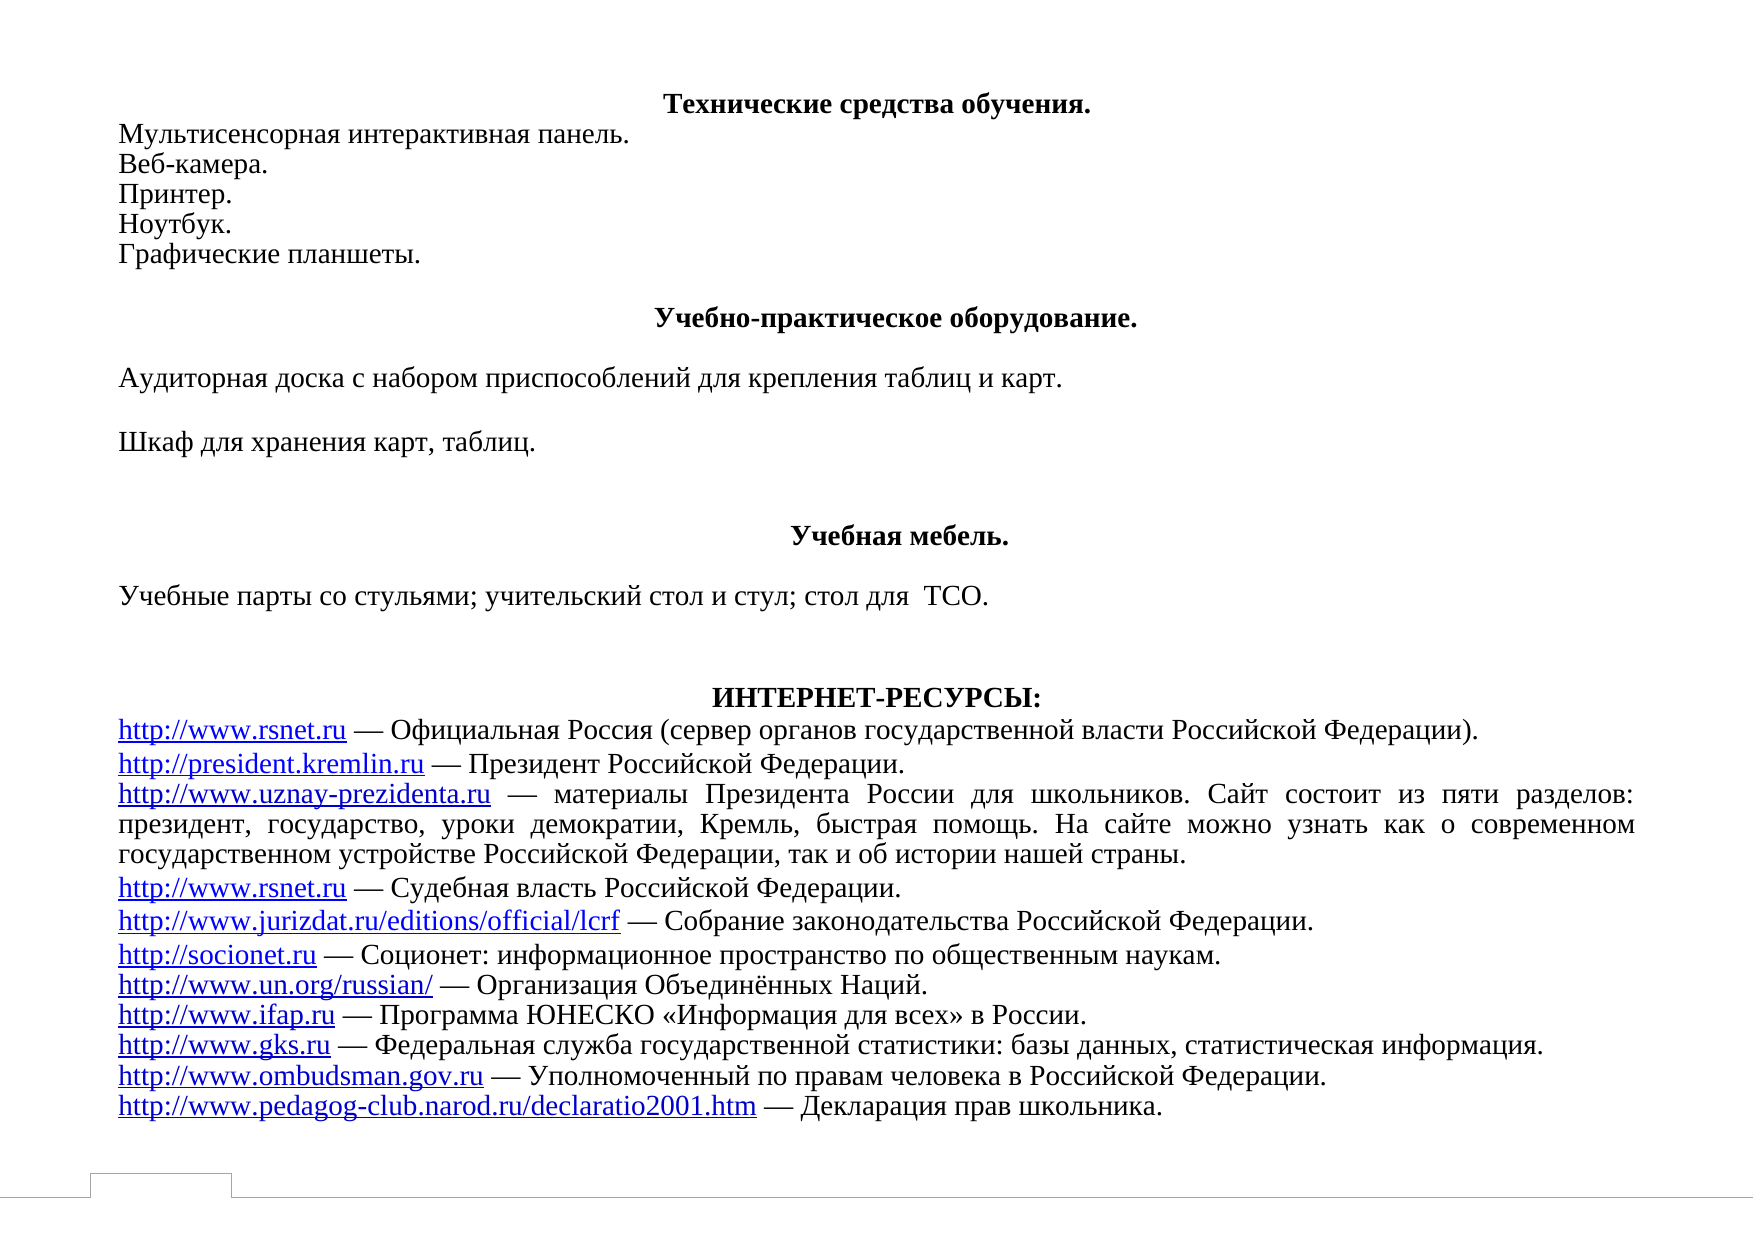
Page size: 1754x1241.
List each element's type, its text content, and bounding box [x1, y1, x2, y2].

text http://www.ifap.ru — Программа ЮНЕСКО «Информация для всех» в России. [118, 1001, 1636, 1031]
text Мультисенсорная интерактивная панель. [118, 119, 1636, 149]
text http://www.pedagog-club.narod.ru/declaratio2001.htm — Декларация прав школьника. [118, 1091, 1636, 1121]
text http://www.jurizdat.ru/editions/official/lcrf — Собрание законодательства Российской Федерации. [118, 903, 1636, 937]
text Ноутбук. [118, 209, 1636, 240]
text http://president.kremlin.ru — Президент Российской Федерации. [118, 746, 1636, 779]
text http://www.rsnet.ru — Официальная Россия (сервер органов государственной власти Российской Федерации). [118, 712, 1636, 746]
text Графические планшеты. [118, 240, 1636, 270]
text Учебные парты со стульями; учительский стол и стул; стол для ТСО. [118, 581, 1636, 611]
text Аудиторная доска с набором приспособлений для крепления таблиц и карт. [118, 363, 1636, 394]
text Шкаф для хранения карт, таблиц. [118, 427, 1636, 457]
text Учебно-практическое оборудование. [118, 303, 1636, 333]
text ИНТЕРНЕТ-РЕСУРСЫ: [118, 688, 1636, 712]
text http://www.un.org/russian/ — Организация Объединённых Наций. [118, 971, 1636, 1001]
text Веб-камера. [118, 149, 1636, 179]
text Учебная мебель. [118, 521, 1636, 551]
text Принтер. [118, 179, 1636, 209]
text http://www.uznay-prezidenta.ru — материалы Президента России для школьников. Сайт состоит из пяти разделов: президент, государство, уроки демократии, Кремль, быстрая помощь. На сайте можно узнать как о современном государственном устройстве Российской Федерации, так и об истории нашей страны. [118, 779, 1636, 870]
text http://www.gks.ru — Федеральная служба государственной статистики: базы данных, статистическая информация. [118, 1031, 1636, 1061]
text Технические средства обучения. [118, 89, 1636, 119]
text http://www.rsnet.ru — Судебная власть Российской Федерации. [118, 870, 1636, 903]
text http://www.ombudsman.gov.ru — Уполномоченный по правам человека в Российской Федерации. [118, 1061, 1636, 1091]
text http://socionet.ru — Соционет: информационное пространство по общественным наукам. [118, 937, 1636, 971]
